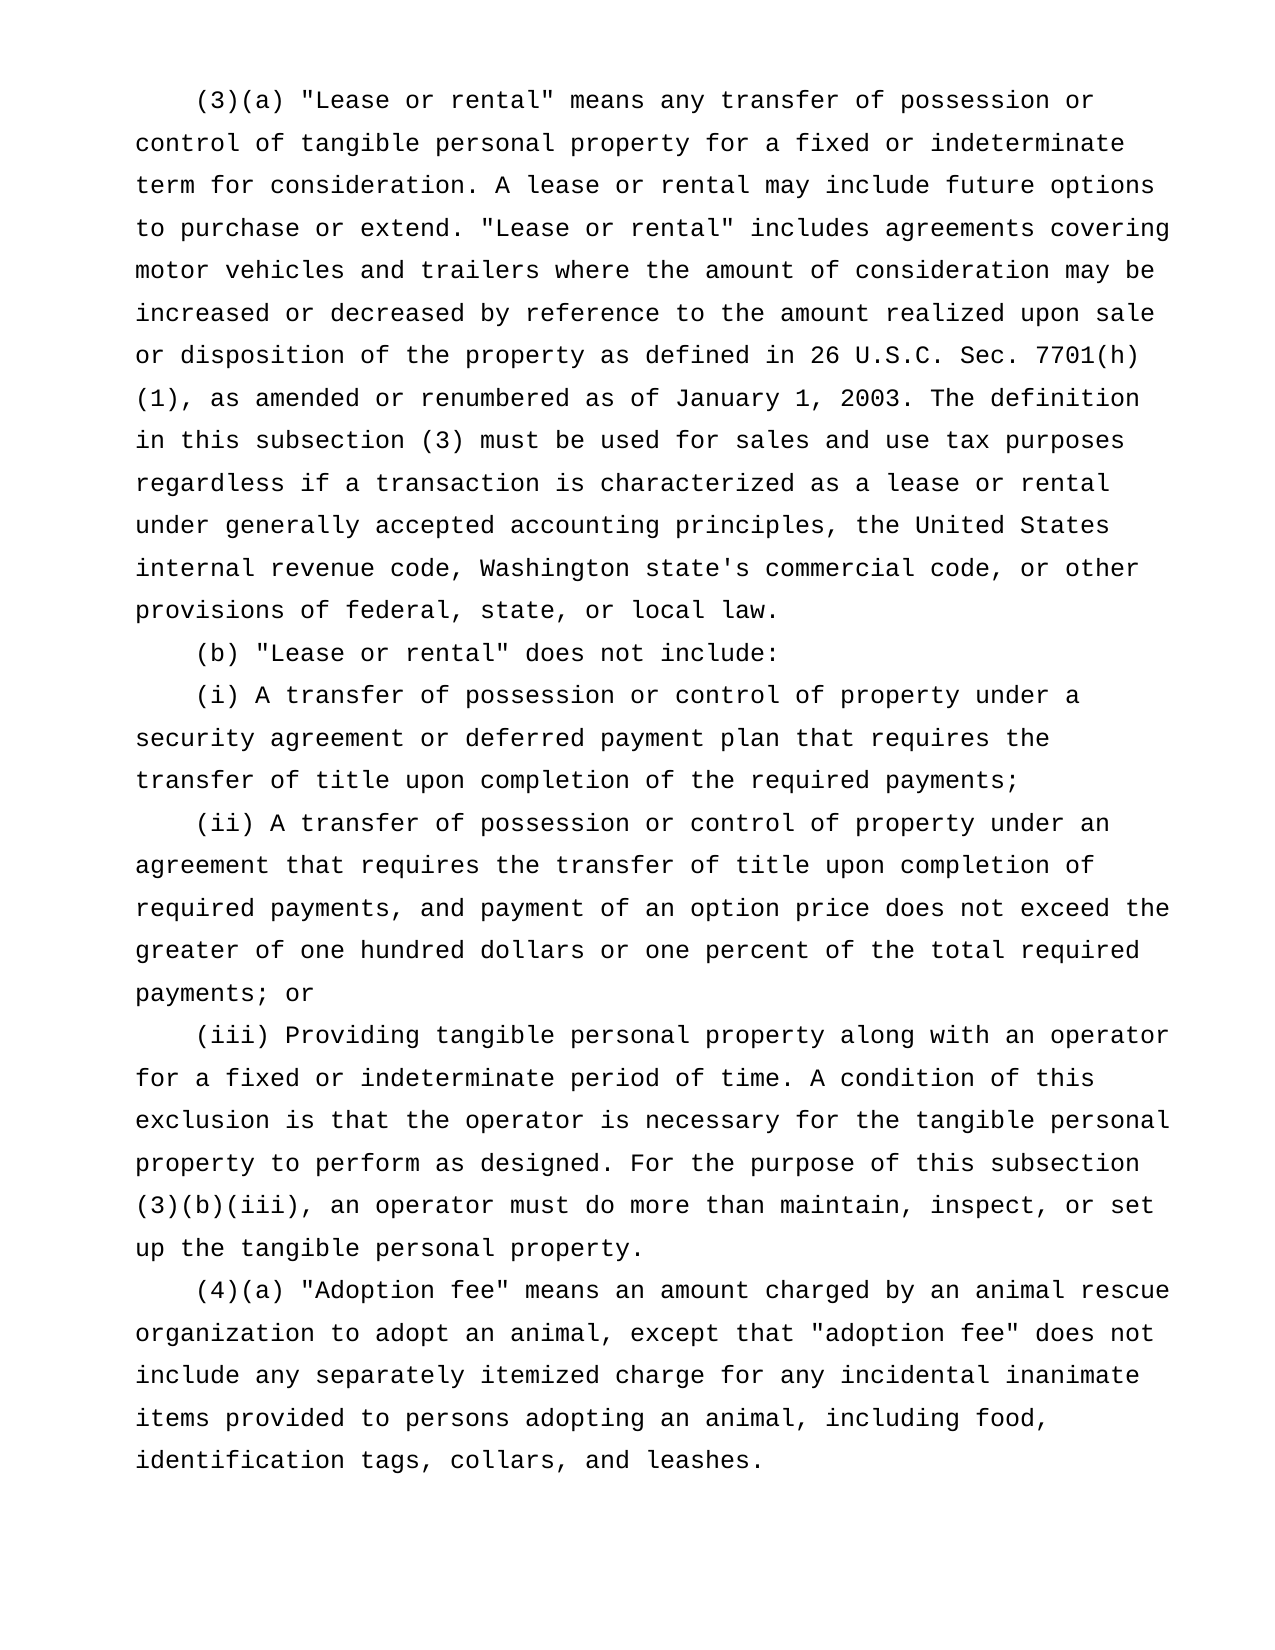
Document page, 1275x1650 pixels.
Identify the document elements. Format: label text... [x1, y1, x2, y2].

text (i) A transfer of possession or control of property under a security agreement or deferred payment plan that requires the transfer of title upon completion of the required payments; [135, 670, 1170, 797]
text (b) "Lease or rental" does not include: [135, 627, 1170, 670]
text (3)(a) "Lease or rental" means any transfer of possession or control of tangible personal property for a fixed or indeterminate term for consideration. A lease or rental may include future options to purchase or extend. "Lease or rental" includes agreements covering motor vehicles and trailers where the amount of consideration may be increased or decreased by reference to the amount realized upon sale or disposition of the property as defined in 26 U.S.C. Sec. 7701(h)(1), as amended or renumbered as of January 1, 2003. The definition in this subsection (3) must be used for sales and use tax purposes regardless if a transaction is characterized as a lease or rental under generally accepted accounting principles, the United States internal revenue code, Washington state's commercial code, or other provisions of federal, state, or local law. [135, 75, 1170, 627]
text (4)(a) "Adoption fee" means an amount charged by an animal rescue organization to adopt an animal, except that "adoption fee" does not include any separately itemized charge for any incidental inanimate items provided to persons adopting an animal, including food, identification tags, collars, and leashes. [135, 1265, 1170, 1477]
text (ii) A transfer of possession or control of property under an agreement that requires the transfer of title upon completion of required payments, and payment of an option price does not exceed the greater of one hundred dollars or one percent of the total required payments; or [135, 797, 1170, 1010]
text (iii) Providing tangible personal property along with an operator for a fixed or indeterminate period of time. A condition of this exclusion is that the operator is necessary for the tangible personal property to perform as designed. For the purpose of this subsection (3)(b)(iii), an operator must do more than maintain, inspect, or set up the tangible personal property. [135, 1010, 1170, 1265]
